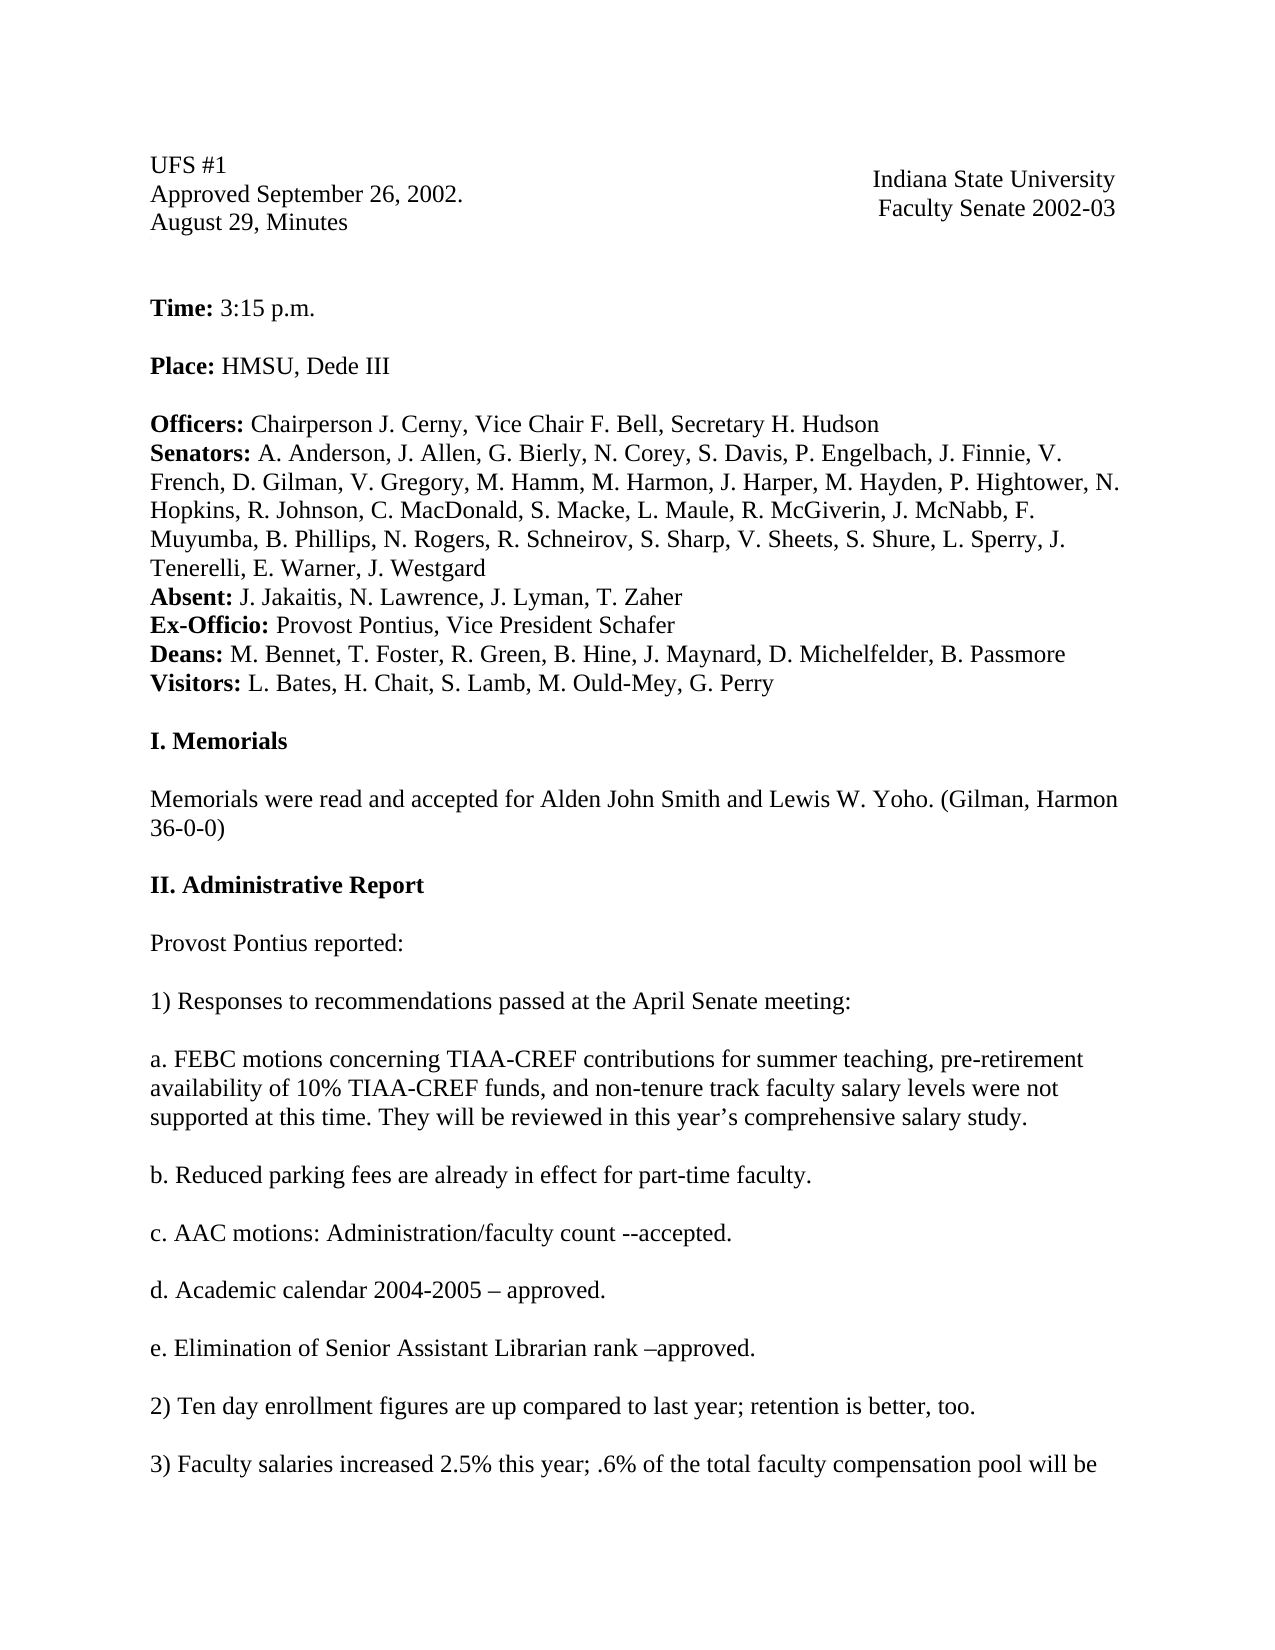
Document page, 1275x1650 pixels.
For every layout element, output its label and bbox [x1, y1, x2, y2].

table_header [150, 150, 1125, 1478]
